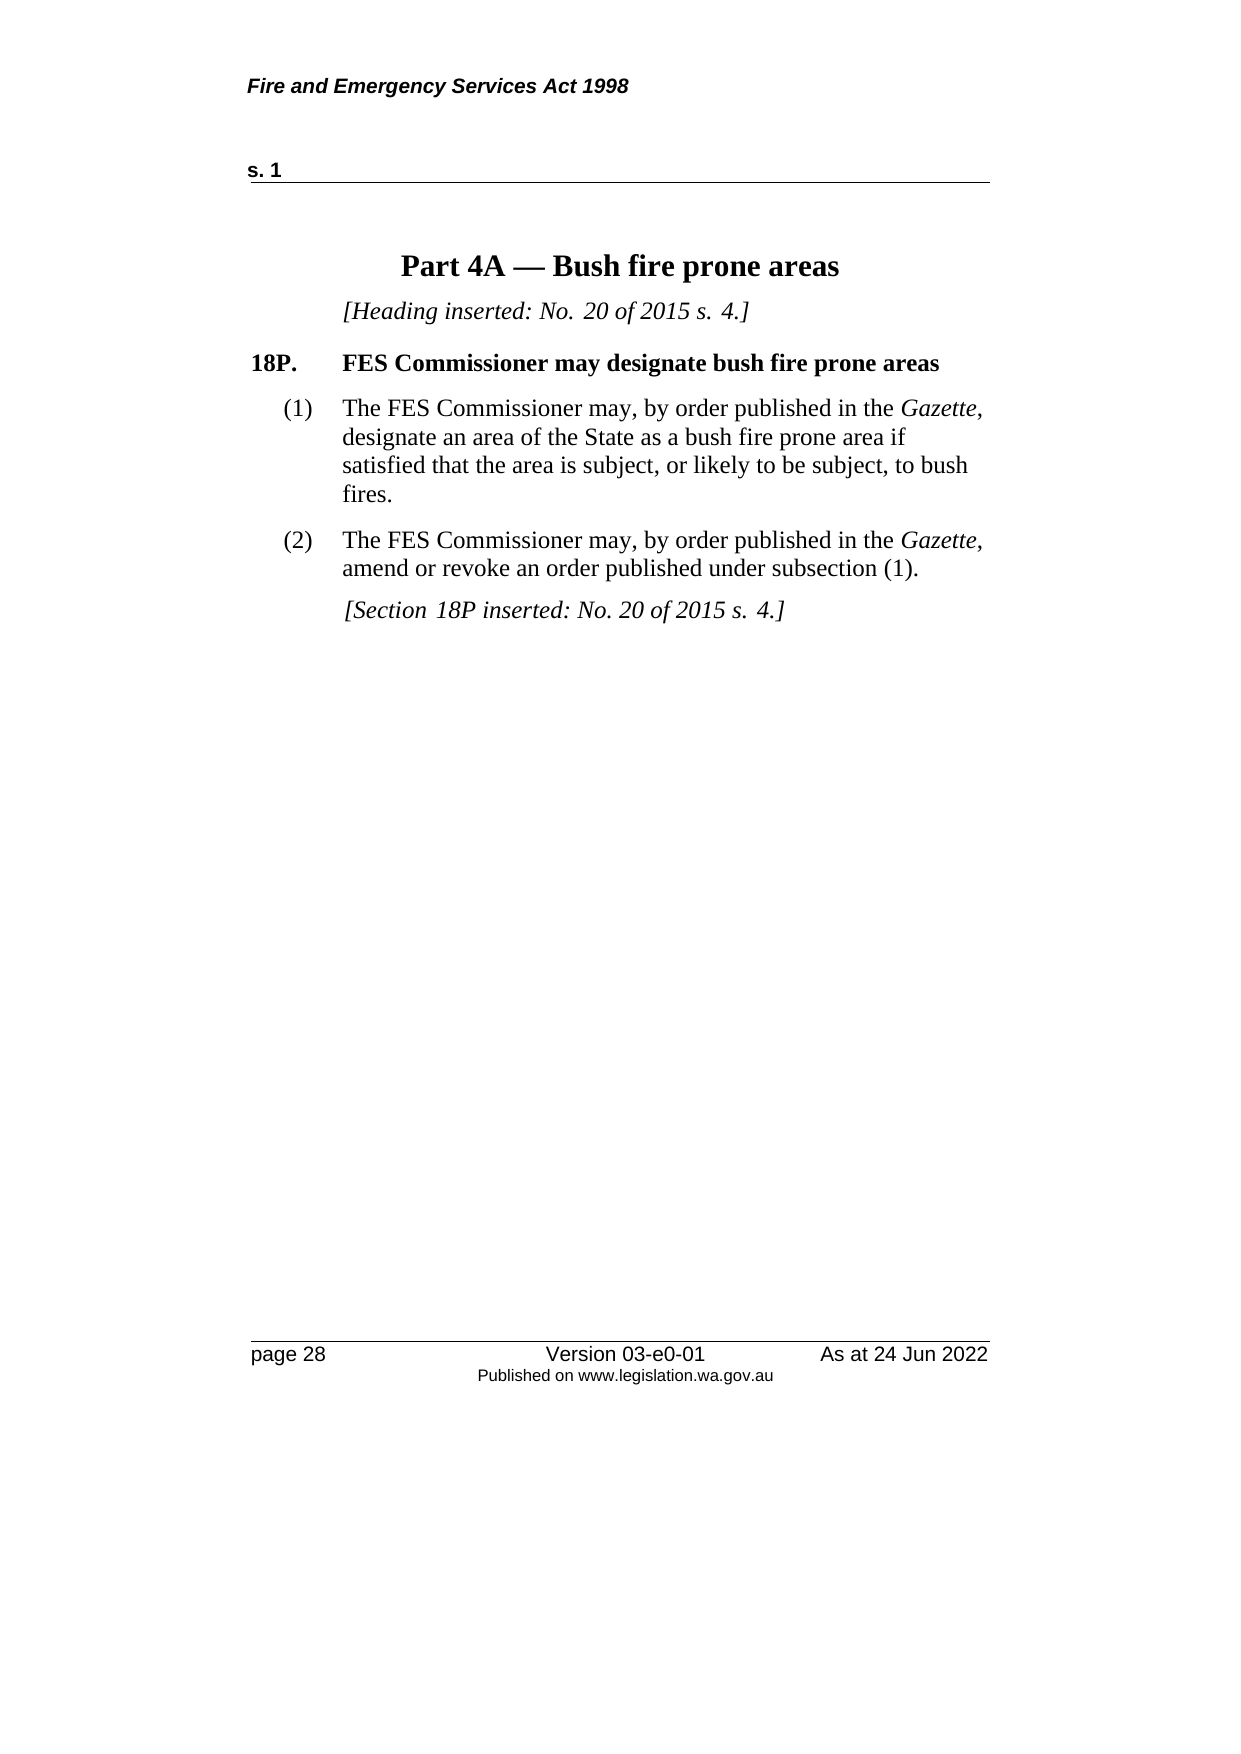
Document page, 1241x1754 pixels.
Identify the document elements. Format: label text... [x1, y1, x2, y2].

subtitle [Heading inserted: No. 20 of 2015 s. 4.] [251, 296, 990, 325]
subtitle 18P. FES Commissioner may designate bush fire prone areas [251, 348, 990, 376]
text (2) The FES Commissioner may, by order published in the Gazette, amend or revoke an order published under subsection (1). [251, 525, 990, 582]
text (1) The FES Commissioner may, by order published in the Gazette, designate an area of the State as a bush fire prone area if satisfied that the area is subject, or likely to be subject, to bush fires. [251, 393, 990, 508]
subtitle Part 4A — Bush fire prone areas [251, 247, 990, 283]
text [Section 18P inserted: No. 20 of 2015 s. 4.] [251, 595, 990, 623]
